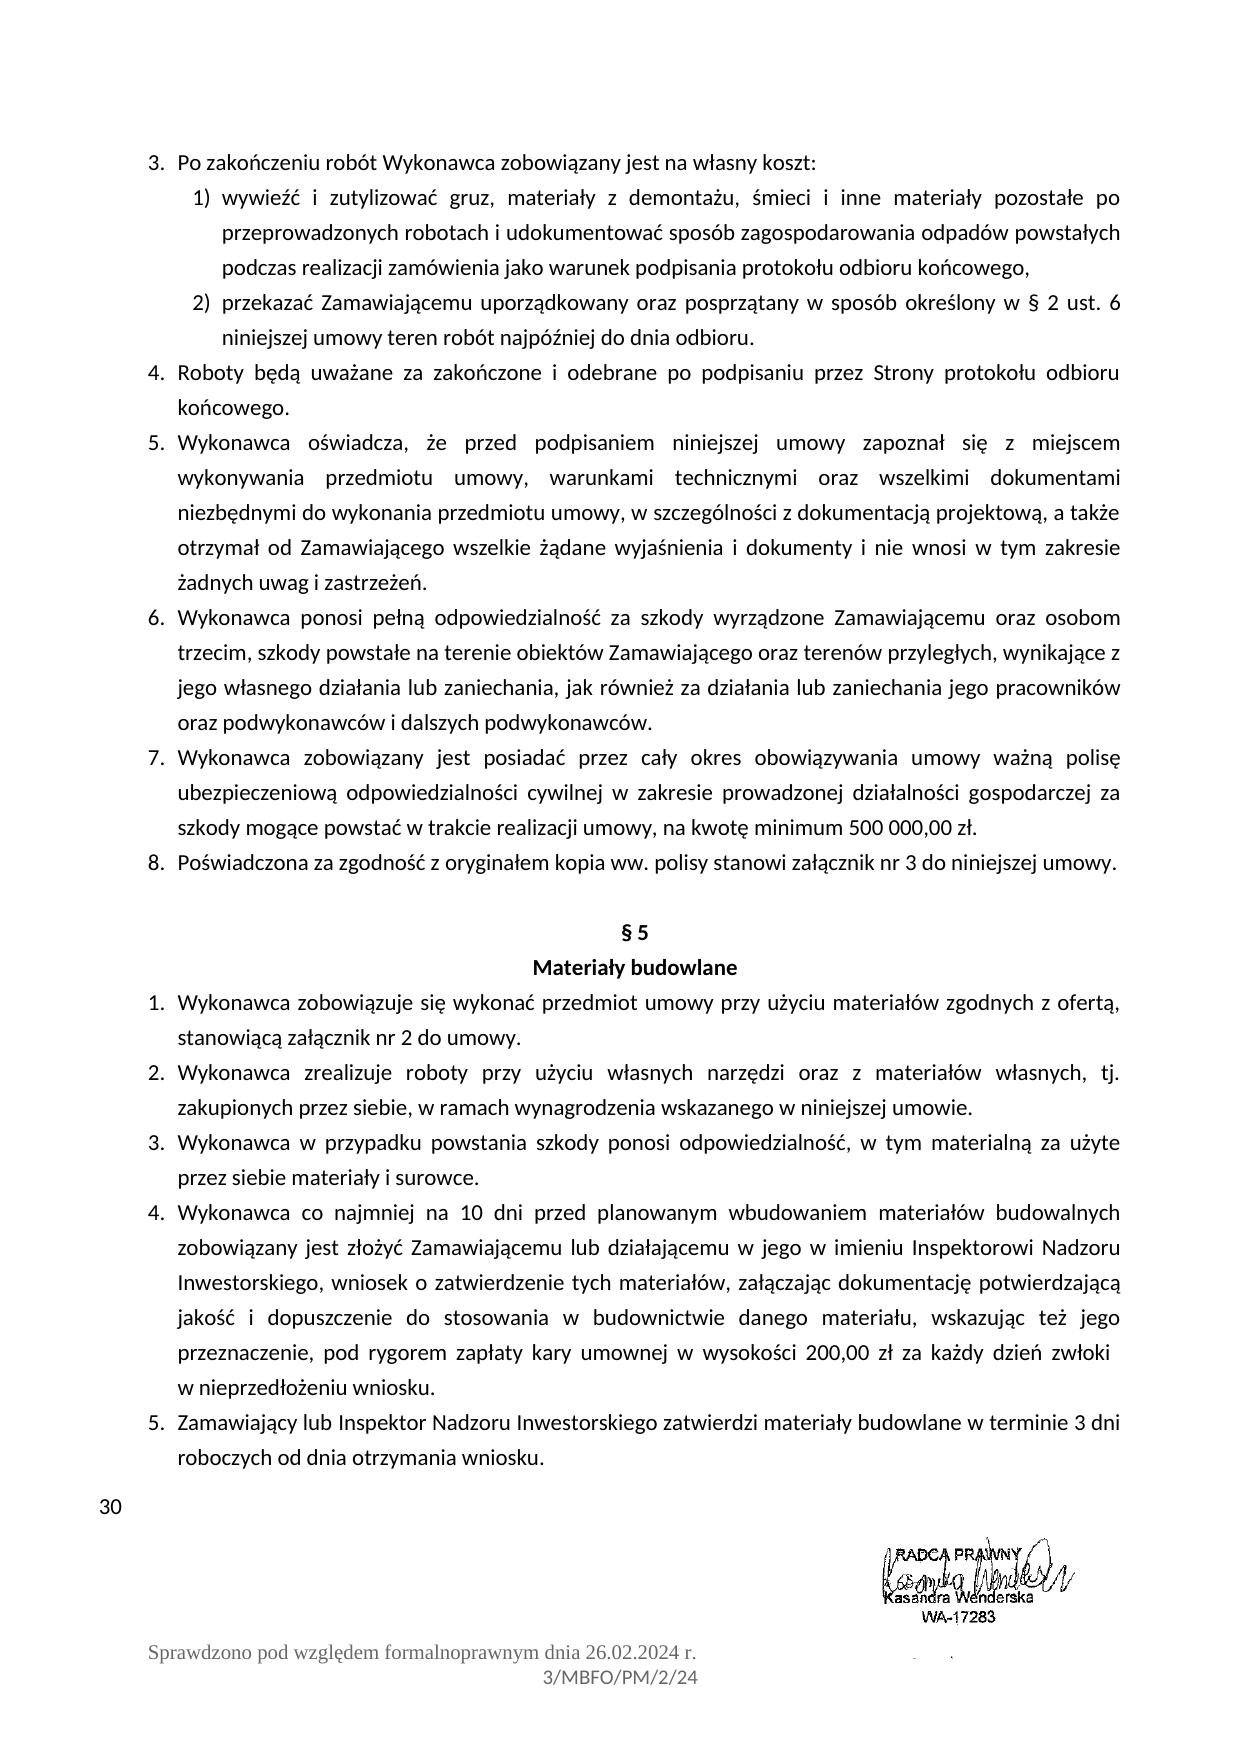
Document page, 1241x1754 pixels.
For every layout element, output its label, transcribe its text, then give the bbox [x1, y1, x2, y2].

list Roboty będą uważane za zakończone i odebrane po podpisaniu przez Strony protokołu odbioru końcowego. [148, 358, 1122, 421]
list Wykonawca w przypadku powstania szkody ponosi odpowiedzialność, w tym materialną za użyte przez siebie materiały i surowce. [148, 1128, 1122, 1191]
list Poświadczona za zgodność z oryginałem kopia ww. polisy stanowi załącznik nr 3 do niniejszej umowy. [148, 848, 1122, 876]
list Wykonawca oświadcza, że przed podpisaniem niniejszej umowy zapoznał się z miejscem wykonywania przedmiotu umowy, warunkami technicznymi oraz wszelkimi dokumentami niezbędnymi do wykonania przedmiotu umowy, w szczególności z dokumentacją projektową, a także otrzymał od Zamawiającego wszelkie żądane wyjaśnienia i dokumenty i nie wnosi w tym zakresie żadnych uwag i zastrzeżeń. [148, 428, 1122, 596]
list Wykonawca co najmniej na 10 dni przed planowanym wbudowaniem materiałów budowalnych zobowiązany jest złożyć Zamawiającemu lub działającemu w jego w imieniu Inspektorowi Nadzoru Inwestorskiego, wniosek o zatwierdzenie tych materiałów, załączając dokumentację potwierdzającą jakość i dopuszczenie do stosowania w budownictwie danego materiału, wskazując też jego przeznaczenie, pod rygorem zapłaty kary umownej w wysokości 200,00 zł za każdy dzień zwłoki w nieprzedłożeniu wniosku. [148, 1198, 1122, 1401]
list przekazać Zamawiającemu uporządkowany oraz posprzątany w sposób określony w § 2 ust. 6 niniejszej umowy teren robót najpóźniej do dnia odbioru. [192, 288, 1122, 351]
text Materiały budowlane [148, 953, 1122, 981]
list Wykonawca zrealizuje roboty przy użyciu własnych narzędzi oraz z materiałów własnych, tj. zakupionych przez siebie, w ramach wynagrodzenia wskazanego w niniejszej umowie. [148, 1058, 1122, 1121]
list Zamawiający lub Inspektor Nadzoru Inwestorskiego zatwierdzi materiały budowlane w terminie 3 dni roboczych od dnia otrzymania wniosku. [148, 1408, 1122, 1471]
list wywieźć i zutylizować gruz, materiały z demontażu, śmieci i inne materiały pozostałe po przeprowadzonych robotach i udokumentować sposób zagospodarowania odpadów powstałych podczas realizacji zamówienia jako warunek podpisania protokołu odbioru końcowego, [192, 183, 1122, 281]
list Wykonawca zobowiązany jest posiadać przez cały okres obowiązywania umowy ważną polisę ubezpieczeniową odpowiedzialności cywilnej w zakresie prowadzonej działalności gospodarczej za szkody mogące powstać w trakcie realizacji umowy, na kwotę minimum 500 000,00 zł. [148, 743, 1122, 841]
list Po zakończeniu robót Wykonawca zobowiązany jest na własny koszt: [148, 148, 1122, 176]
list Wykonawca ponosi pełną odpowiedzialność za szkody wyrządzone Zamawiającemu oraz osobom trzecim, szkody powstałe na terenie obiektów Zamawiającego oraz terenów przyległych, wynikające z jego własnego działania lub zaniechania, jak również za działania lub zaniechania jego pracowników oraz podwykonawców i dalszych podwykonawców. [148, 603, 1122, 736]
text § 5 [148, 918, 1122, 946]
list Wykonawca zobowiązuje się wykonać przedmiot umowy przy użyciu materiałów zgodnych z ofertą, stanowiącą załącznik nr 2 do umowy. [148, 988, 1122, 1051]
